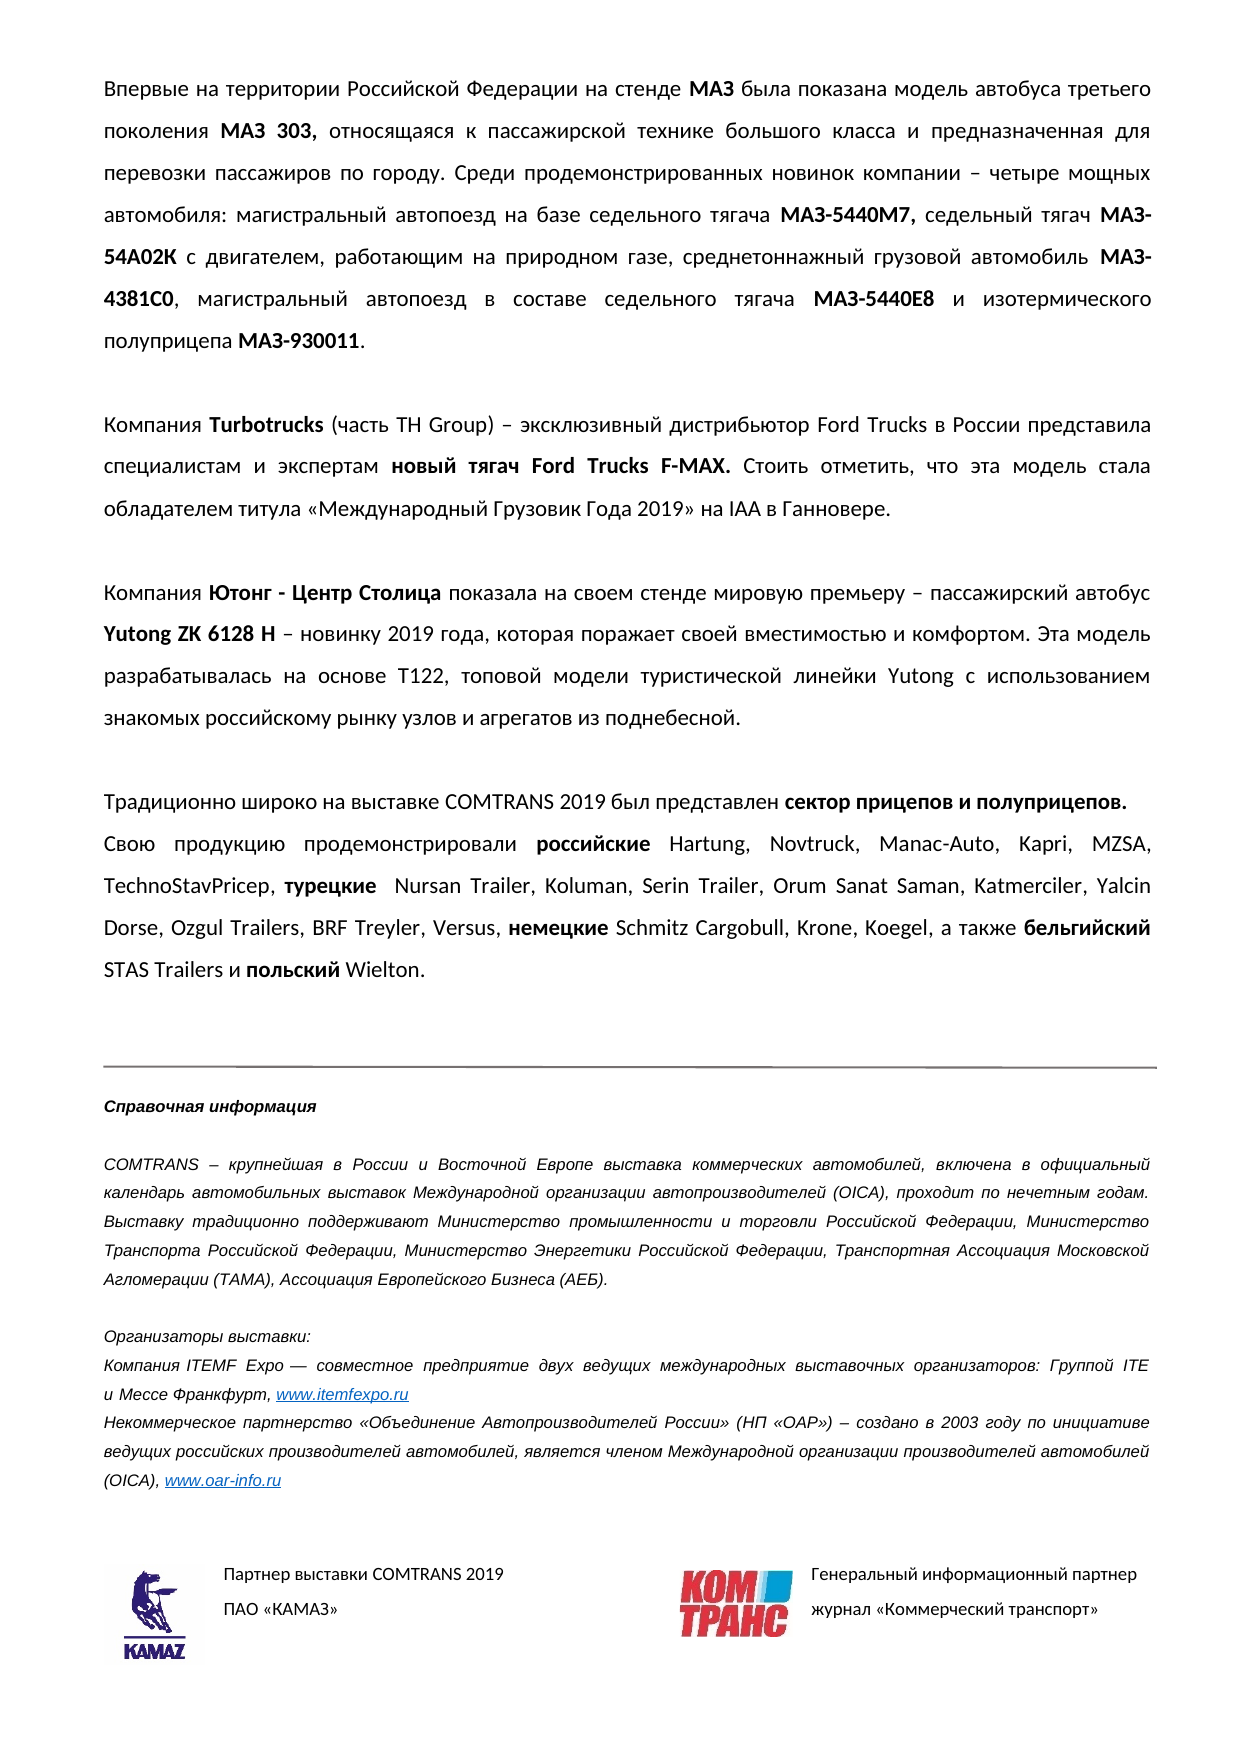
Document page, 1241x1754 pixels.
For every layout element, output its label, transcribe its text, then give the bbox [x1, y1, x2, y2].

text Компания Ютонг - Центр Столица показала на своем стенде мировую премьеру – пассажирский автобус Yutong ZK 6128 H – новинку 2019 года, которая поражает своей вместимостью и комфортом. Эта модель разрабатывалась на основе Т122, топовой модели туристической линейки Yutong с использованием знакомых российскому рынку узлов и агрегатов из поднебесной. [103, 578, 1152, 626]
text Традиционно широко на выставке COMTRANS 2019 был представлен сектор прицепов и полуприцепов. [103, 787, 1152, 816]
text Впервые на территории Российской Федерации на стенде МАЗ была показана модель автобуса третьего поколения МАЗ 303, относящаяся к пассажирской технике большого класса и предназначенная для перевозки пассажиров по городу. Среди продемонстрированных новинок компании – четыре мощных автомобиля: магистральный автопоезд на базе седельного тягача МАЗ-5440М7, седельный тягач МАЗ-54А02К с двигателем, работающим на природном газе, среднетоннажный грузовой автомобиль МАЗ-4381С0, магистральный автопоезд в составе седельного тягача МАЗ-5440Е8 и изотермического полуприцепа МАЗ-930011. [103, 74, 1152, 354]
text Некоммерческое партнерство «Объединение Автопроизводителей России» (НП «ОАР») – создано в 2003 году по инициативе ведущих российских производителей автомобилей, является членом Международной организации производителей автомобилей (OICA), www.oar-info.ru [103, 1413, 1152, 1490]
text Компания Turbotrucks (часть TH Group) – эксклюзивный дистрибьютор Ford Trucks в России представила специалистам и экспертам новый тягач Ford Trucks F-MAX. Стоить отметить, что эта модель стала обладателем титула «Международный Грузовик Года 2019» на IAA в Ганновере. [103, 410, 1152, 522]
text Компания ITEMF Expo — совместное предприятие двух ведущих международных выставочных организаторов: Группой ITE и Мессе Франкфурт, www.itemfexpo.ru [103, 1356, 1152, 1403]
text Свою продукцию продемонстрировали российские Hartung, Novtruck, Manac-Auto, Kapri, MZSA, TechnoStavPricep, турецкие Nursan Trailer, Koluman, Serin Trailer, Orum Sanat Saman, Katmerciler, Yalcin Dorse, Ozgul Trailers, BRF Treyler, Versus, немецкие Schmitz Cargobull, Krone, Koegel, а также бельгийский STAS Trailers и польский Wielton. [103, 829, 1152, 983]
text COMTRANS – крупнейшая в России и Восточной Европе выставка коммерческих автомобилей, включена в официальный календарь автомобильных выставок Международной организации автопроизводителей (OICA), проходит по нечетным годам. Выставку традиционно поддерживают Министерство промышленности и торговли Российской Федерации, Министерство Транспорта Российской Федерации, Министерство Энергетики Российской Федерации, Транспортная Ассоциация Московской Агломерации (ТАМА), Ассоциация Европейского Бизнеса (АЕБ). [103, 1154, 1152, 1288]
text Организаторы выставки: [103, 1327, 1152, 1346]
picture [103, 1564, 205, 1665]
text Справочная информация [103, 1097, 1152, 1116]
text Компания Ютонг - Центр Столица показала на своем стенде мировую премьеру – пассажирский автобус Yutong ZK 6128 H – новинку 2019 года, которая поражает своей вместимостью и комфортом. Эта модель разрабатывалась на основе Т122, топовой модели туристической линейки Yutong с использованием знакомых российскому рынку узлов и агрегатов из поднебесной. [103, 627, 1152, 732]
text Партнер выставки COMTRANS 2019 Генеральный информационный партнер ПАО «КАМАЗ» журнал «Коммерческий транспорт» [103, 1562, 1152, 1620]
picture [679, 1570, 793, 1637]
